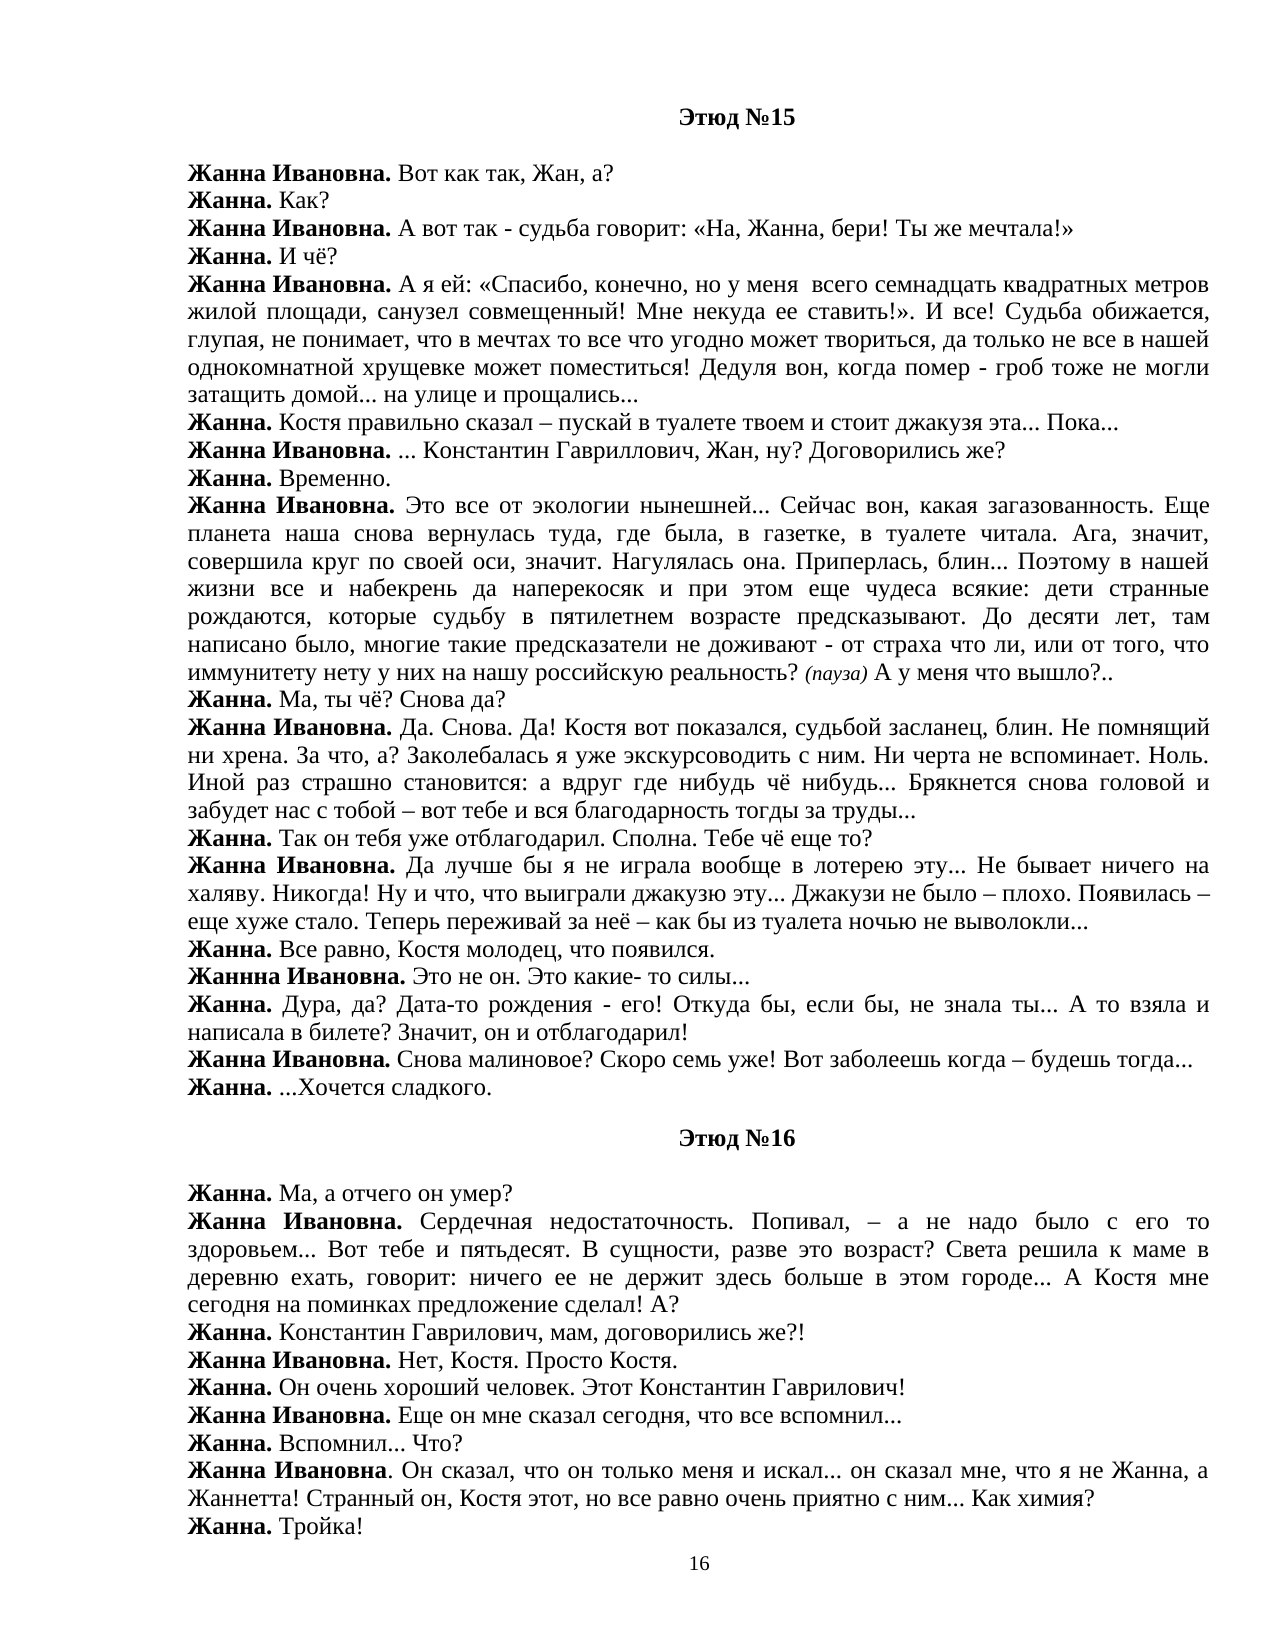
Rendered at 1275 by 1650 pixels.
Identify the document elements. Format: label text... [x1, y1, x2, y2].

text Жанна Ивановна. Да. Снова. Да! Костя вот показался, судьбой засланец, блин. Не помнящий ни хрена. За что, а? Заколебалась я уже экскурсоводить с ним. Ни черта не вспоминает. Ноль. Иной раз страшно становится: а вдруг где нибудь чё нибудь... Брякнется снова головой и забудет нас с тобой – вот тебе и вся благодарность тогды за труды... [187, 713, 1211, 824]
text Жанна Ивановна. А я ей: «Спасибо, конечно, но у меня всего семнадцать квадратных метров жилой площади, санузел совмещенный! Мне некуда ее ставить!». И все! Судьба обижается, глупая, не понимает, что в мечтах то все что угодно может твориться, да только не все в нашей однокомнатной хрущевке может поместиться! Дедуля вон, когда помер - гроб тоже не могли затащить домой... на улице и прощались... [187, 270, 1211, 408]
subtitle Этюд №15 [187, 103, 1211, 131]
text Жанна. Так он тебя уже отблагодарил. Сполна. Тебе чё еще то? [187, 824, 1211, 852]
text Жанна. Временно. [187, 464, 1211, 491]
text Жанна. Все равно, Костя молодец, что появился. [187, 935, 1211, 962]
text Жанна Ивановна. Он сказал, что он только меня и искал... он сказал мне, что я не Жанна, а Жаннетта! Странный он, Костя этот, но все равно очень приятно с ним... Как химия? [187, 1457, 1211, 1512]
text Жанна. Вспомнил... Что? [187, 1429, 1211, 1457]
text Жанна Ивановна. Нет, Костя. Просто Костя. [187, 1346, 1211, 1373]
text Жанна. Константин Гаврилович, мам, договорились же?! [187, 1318, 1211, 1346]
text Жанна. Ма, ты чё? Снова да? [187, 685, 1211, 713]
text Жанна. Костя правильно сказал – пускай в туалете твоем и стоит джакузя эта... Пока... [187, 408, 1211, 436]
text Жанна Ивановна. Да лучше бы я не играла вообще в лотерею эту... Не бывает ничего на халяву. Никогда! Ну и что, что выиграли джакузю эту... Джакузи не было – плохо. Появилась – еще хуже стало. Теперь переживай за неё – как бы из туалета ночью не выволокли... [187, 852, 1211, 935]
text Жанна Ивановна. Сердечная недостаточность. Попивал, – а не надо было с его то здоровьем... Вот тебе и пятьдесят. В сущности, разве это возраст? Света решила к маме в деревню ехать, говорит: ничего ее не держит здесь больше в этом городе... А Костя мне сегодня на поминках предложение сделал! А? [187, 1207, 1211, 1318]
text Жанна Ивановна. Еще он мне сказал сегодня, что все вспомнил... [187, 1401, 1211, 1429]
text Жанна. Тройка! [187, 1512, 1211, 1540]
text Жанна Ивановна. Снова малиновое? Скоро семь уже! Вот заболеешь когда – будешь тогда... [187, 1046, 1211, 1073]
subtitle Этюд №16 [187, 1124, 1211, 1152]
text Жанна. ...Хочется сладкого. [187, 1073, 1211, 1101]
text Жанна. Дура, да? Дата-то рождения - его! Откуда бы, если бы, не знала ты... А то взяла и написала в билете? Значит, он и отблагодарил! [187, 990, 1211, 1046]
text Жанна Ивановна. Вот как так, Жан, а? [187, 159, 1211, 187]
text Жанна Ивановна. ... Константин Гавриллович, Жан, ну? Договорились же? [187, 436, 1211, 464]
text Жанна. Как? [187, 187, 1211, 214]
text Жанна Ивановна. Это все от экологии нынешней... Сейчас вон, какая загазованность. Еще планета наша снова вернулась туда, где была, в газетке, в туалете читала. Ага, значит, совершила круг по своей оси, значит. Нагулялась она. Приперлась, блин... Поэтому в нашей жизни все и набекрень да наперекосяк и при этом еще чудеса всякие: дети странные рождаются, которые судьбу в пятилетнем возрасте предсказывают. До десяти лет, там написано было, многие такие предсказатели не доживают - от страха что ли, или от того, что иммунитету нету у них на нашу российскую реальность? (пауза) А у меня что вышло?.. [187, 491, 1211, 685]
text Жанна. Ма, а отчего он умер? [187, 1179, 1211, 1207]
text Жанна. Он очень хороший человек. Этот Константин Гаврилович! [187, 1373, 1211, 1401]
text Жаннна Ивановна. Это не он. Это какие- то силы... [187, 962, 1211, 990]
text Жанна Ивановна. А вот так - судьба говорит: «На, Жанна, бери! Ты же мечтала!» [187, 214, 1211, 242]
text Жанна. И чё? [187, 242, 1211, 270]
